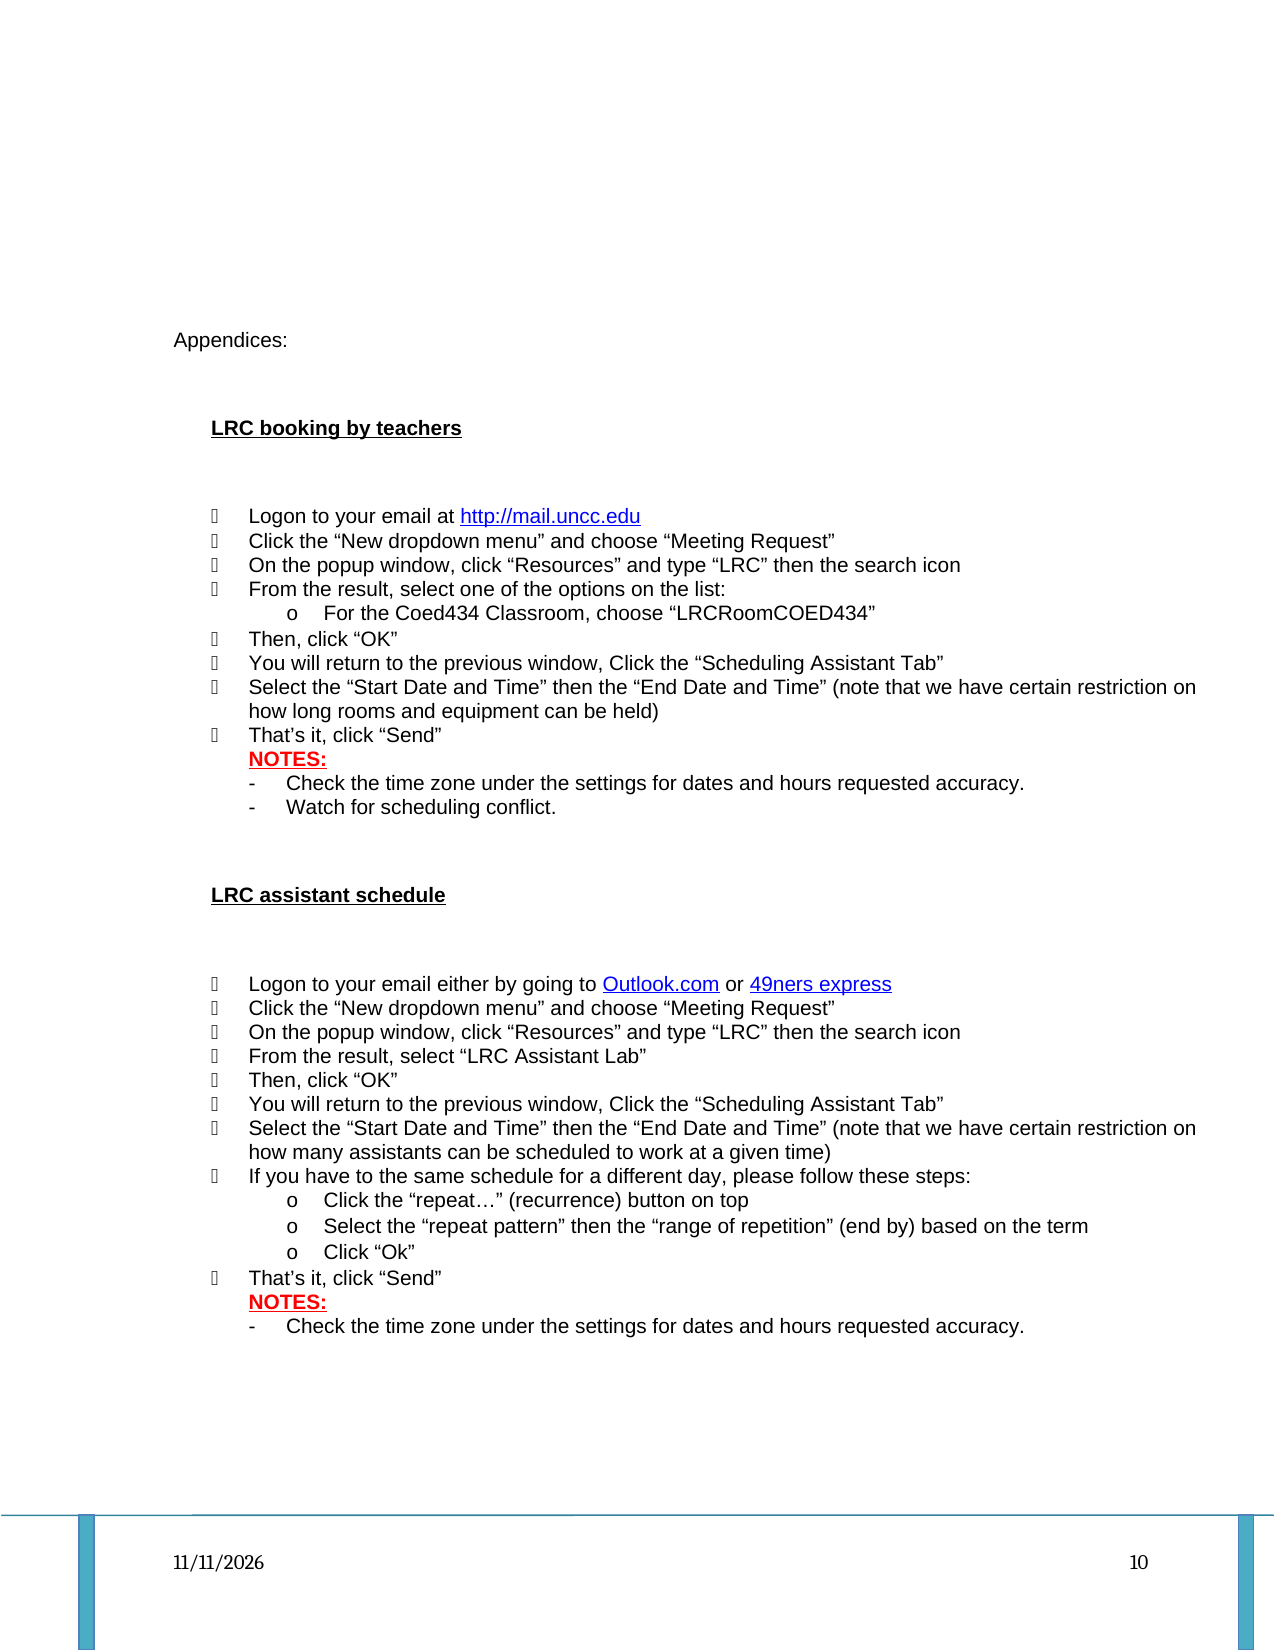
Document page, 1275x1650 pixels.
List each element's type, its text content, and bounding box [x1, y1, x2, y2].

list Select the “Start Date and Time” then the “End Date and Time” (note that we have certain restriction on how long rooms and equipment can be held) [211, 674, 1205, 723]
list From the result, select one of the options on the list: [211, 577, 1205, 601]
list Check the time zone under the settings for dates and hours requested accuracy. [248, 771, 1205, 794]
list Click “Ok” [286, 1239, 1205, 1265]
list Then, click “OK” [211, 1068, 1205, 1092]
text Appendices: [173, 327, 1205, 351]
list Logon to your email at http://mail.uncc.edu [211, 504, 1205, 528]
list You will return to the previous window, Click the “Scheduling Assistant Tab” [211, 651, 1205, 674]
list From the result, select “LRC Assistant Lab” [211, 1044, 1205, 1068]
list Select the “Start Date and Time” then the “End Date and Time” (note that we have certain restriction on how many assistants can be scheduled to work at a given time) [211, 1116, 1205, 1164]
list Click the “New dropdown menu” and choose “Meeting Request” [211, 996, 1205, 1019]
list Select the “repeat pattern” then the “range of repetition” (end by) based on the term [286, 1214, 1205, 1239]
list You will return to the previous window, Click the “Scheduling Assistant Tab” [211, 1092, 1205, 1116]
list Click the “New dropdown menu” and choose “Meeting Request” [211, 528, 1205, 552]
text LRC booking by teachers [211, 416, 1205, 440]
list Click the “repeat…” (recurrence) button on top [286, 1188, 1205, 1214]
list On the popup window, click “Resources” and type “LRC” then the search icon [211, 552, 1205, 577]
list Watch for scheduling conflict. [248, 794, 1205, 818]
list That’s it, click “Send” [211, 1265, 1205, 1289]
list That’s it, click “Send” [211, 723, 1205, 747]
list NOTES: [248, 1289, 1205, 1313]
list Check the time zone under the settings for dates and hours requested accuracy. [248, 1313, 1205, 1337]
list For the Coed434 Classroom, choose “LRCRoomCOED434” [286, 601, 1205, 626]
list NOTES: [248, 747, 1205, 771]
list Then, click “OK” [211, 626, 1205, 651]
text LRC assistant schedule [173, 883, 1205, 907]
list On the popup window, click “Resources” and type “LRC” then the search icon [211, 1019, 1205, 1044]
list If you have to the same schedule for a different day, please follow these steps: [211, 1164, 1205, 1188]
list Logon to your email either by going to Outlook.com or 49ners express [211, 971, 1205, 996]
